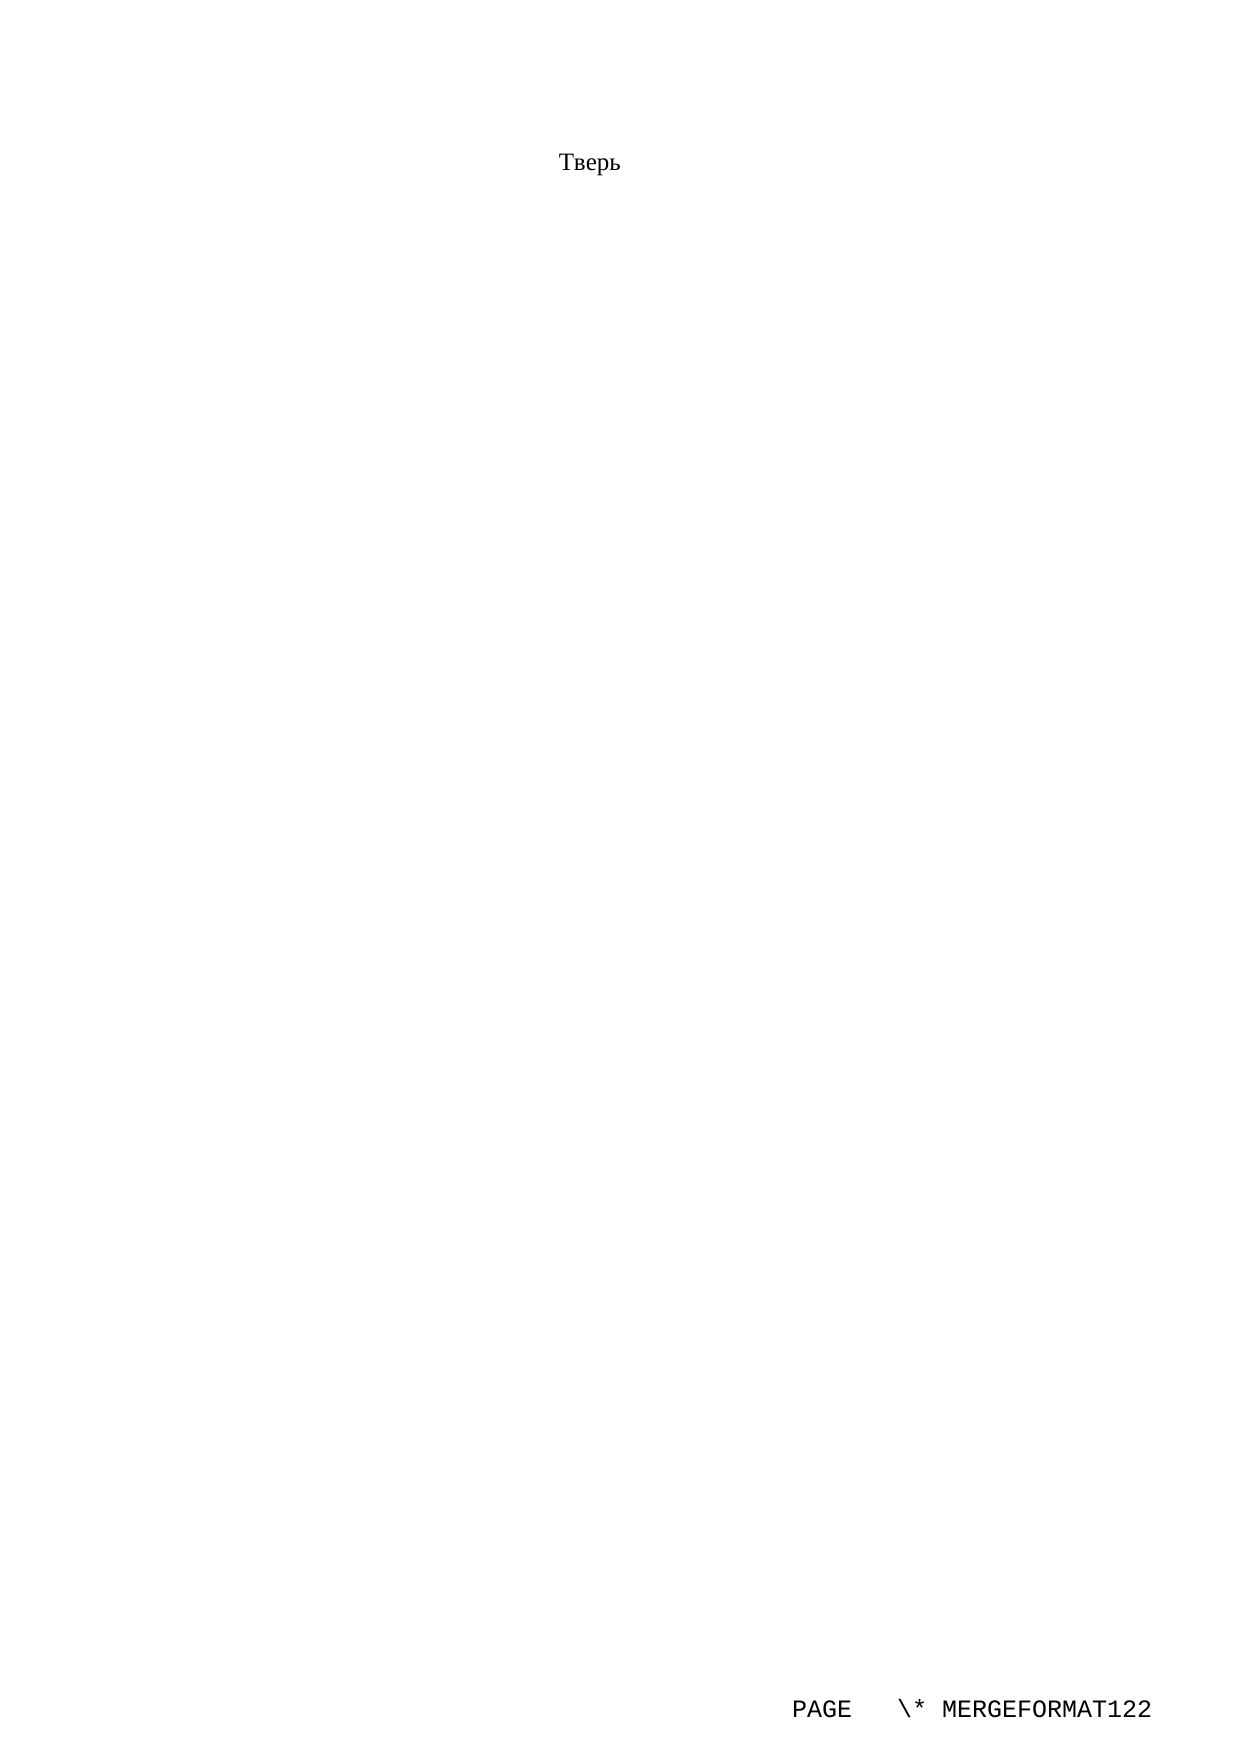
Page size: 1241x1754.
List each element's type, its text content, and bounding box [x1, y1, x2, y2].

text Тверь [177, 147, 1152, 176]
